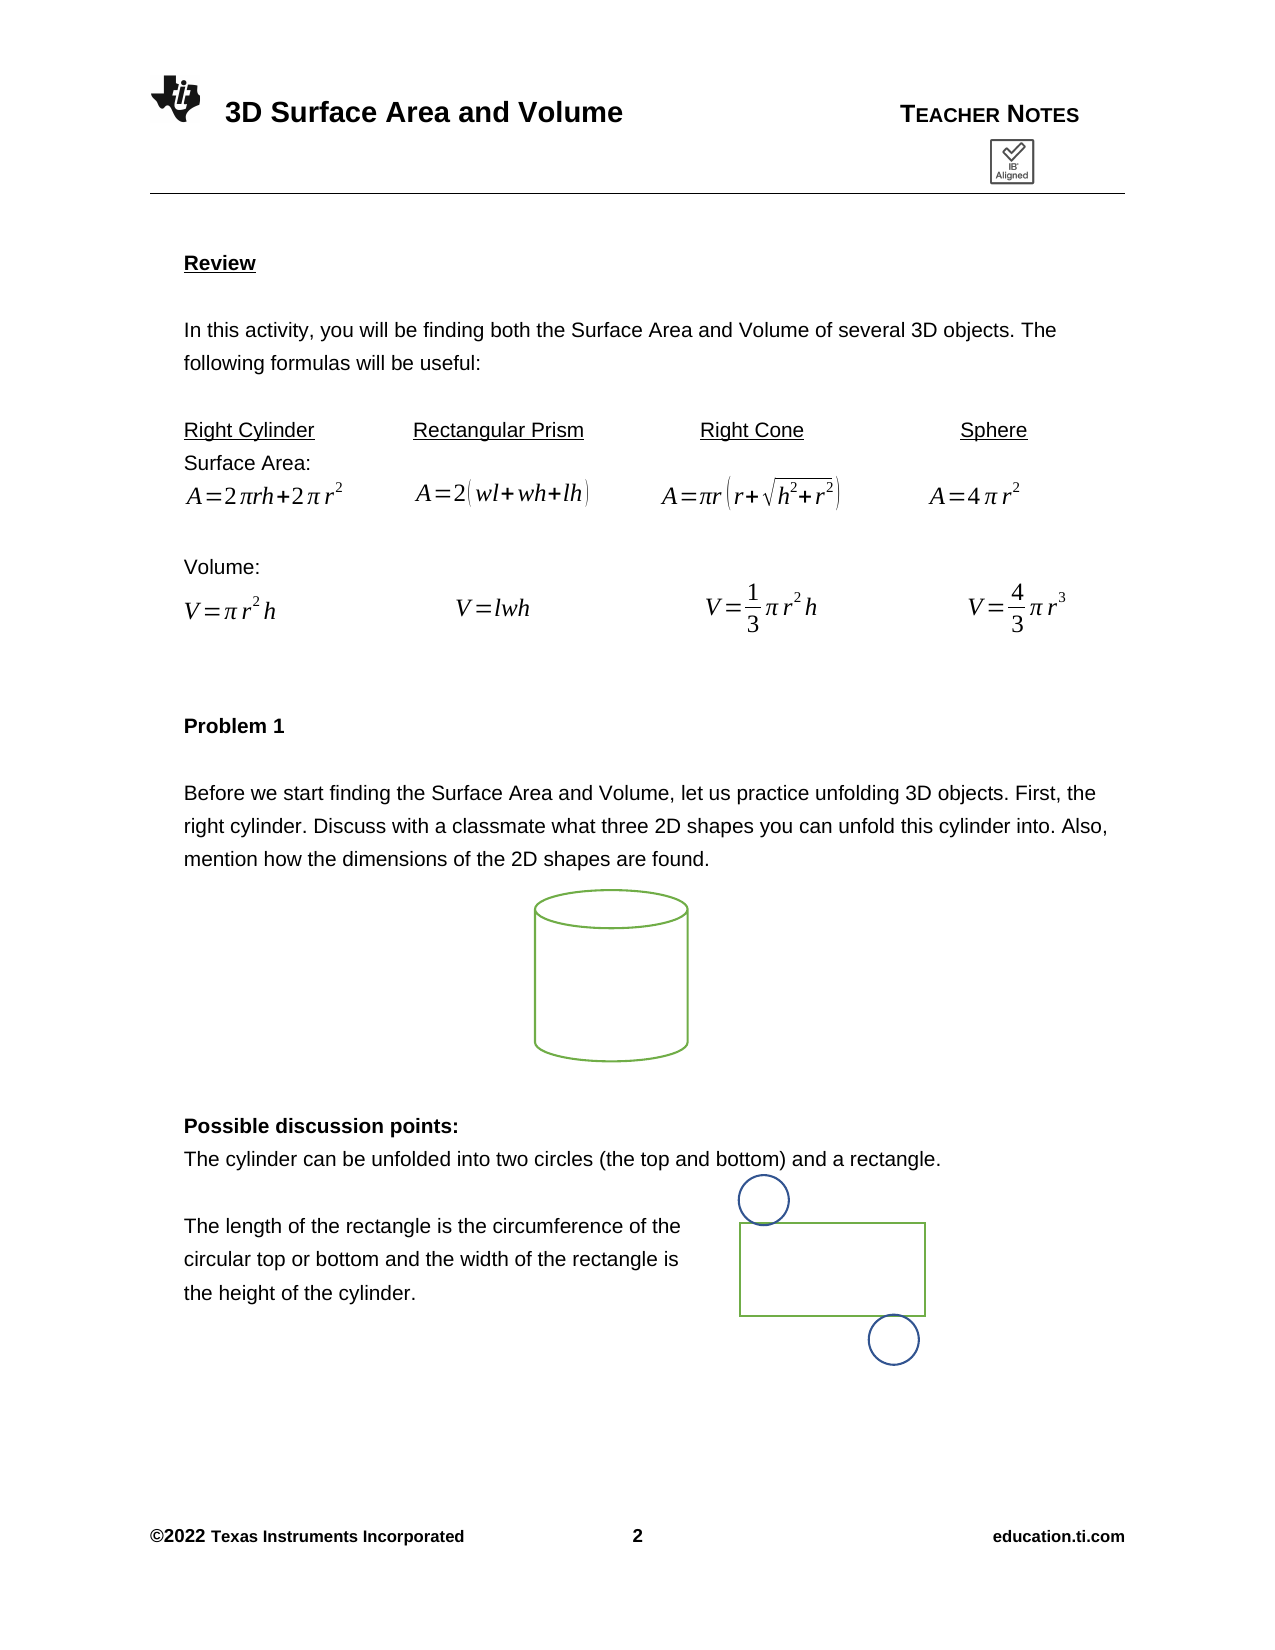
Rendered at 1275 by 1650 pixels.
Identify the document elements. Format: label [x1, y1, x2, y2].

picture [988, 137, 1036, 185]
picture [150, 75, 200, 123]
table_cell [150, 213, 1136, 1471]
